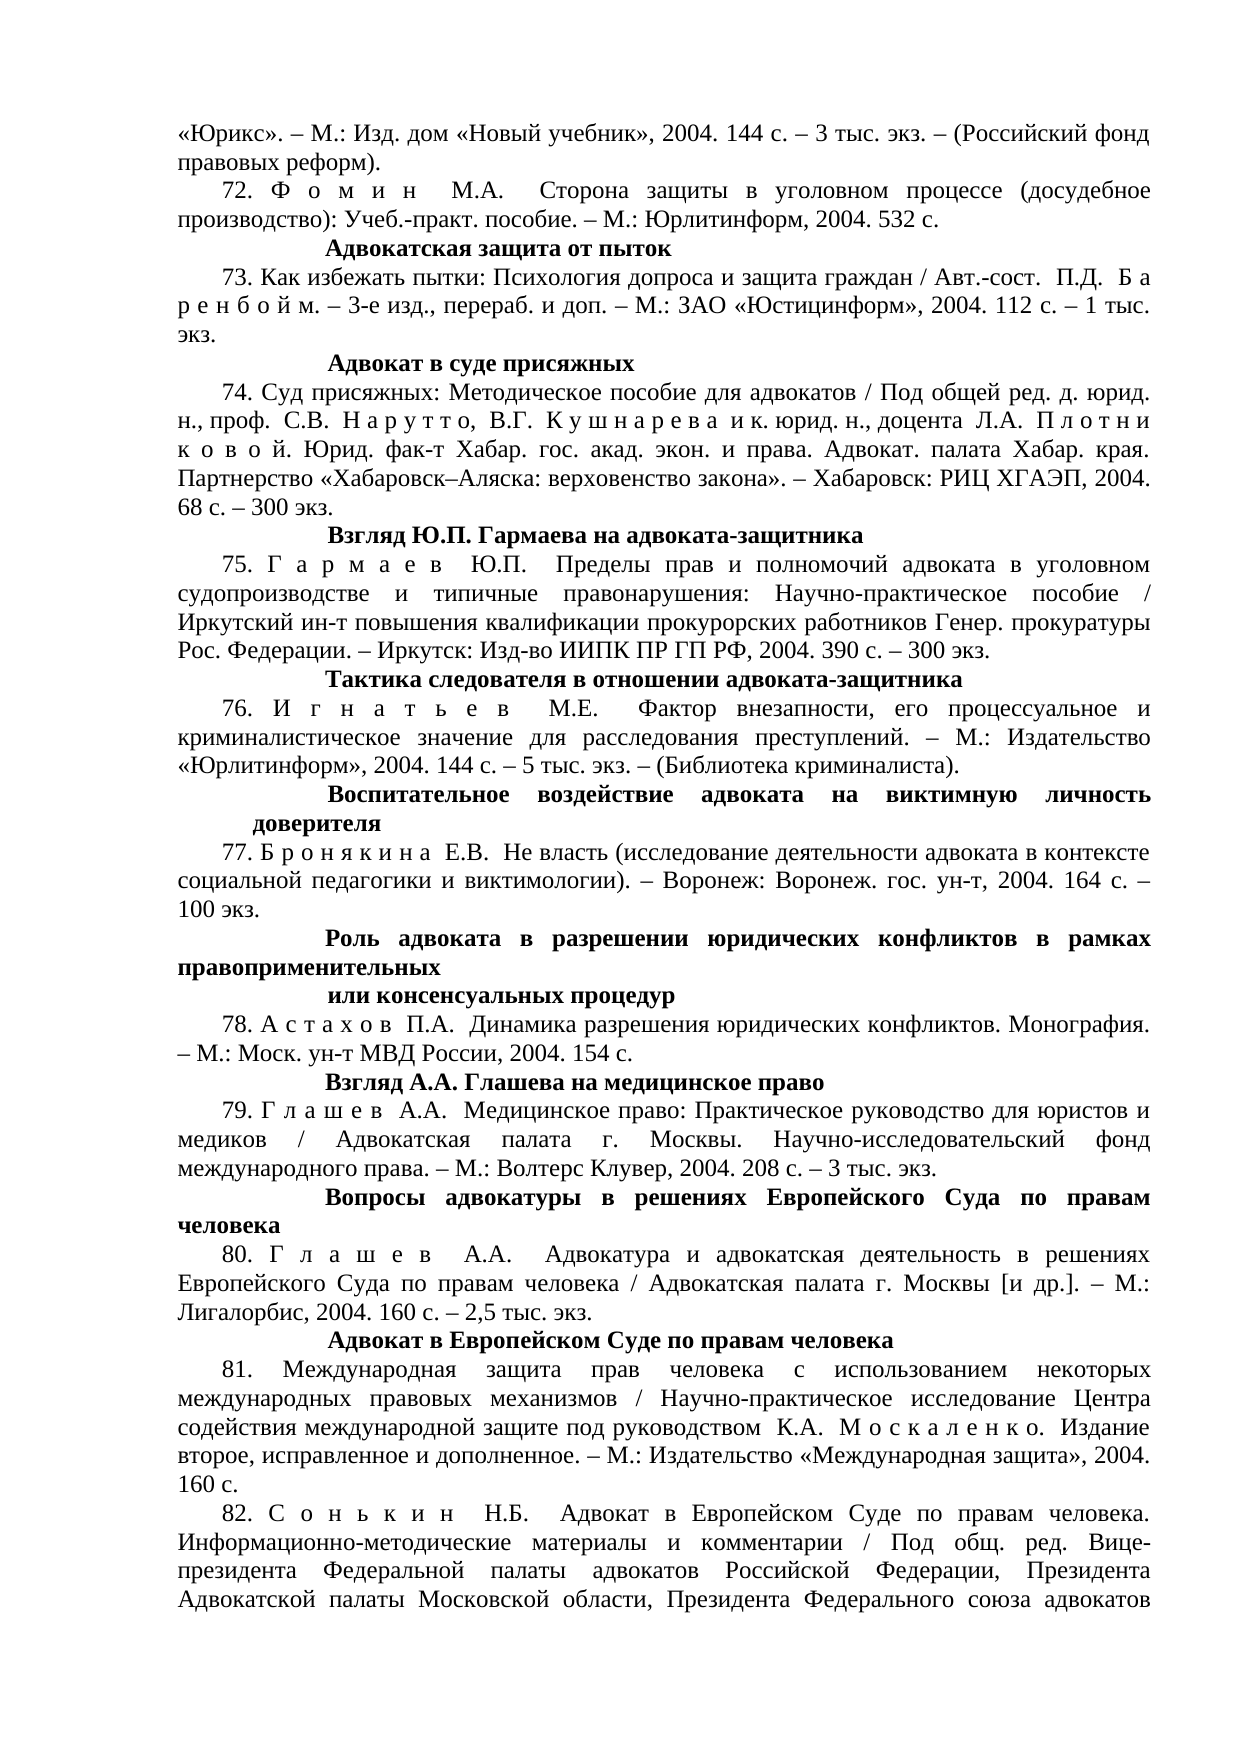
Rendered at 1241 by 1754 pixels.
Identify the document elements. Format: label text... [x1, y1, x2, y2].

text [177, 118, 1152, 176]
text Взгляд Ю.П. Гармаева на адвоката-защитника [252, 521, 1152, 549]
text 80. Г л а ш е в А.А. Адвокатура и адвокатская деятельность в решениях Европейского Суда по правам человека / Адвокатская палата г. Москвы [и др.]. – М.: Лигалорбис, 2004. 160 с. – 2,5 тыс. экз. [177, 1239, 1152, 1326]
text 74. Суд присяжных: Методическое пособие для адвокатов / Под общей ред. д. юрид. н., проф. С.В. Н а р у т т о, В.Г. К у ш н а р е в а и к. юрид. н., доцента Л.А. П л о т н и к о в о й. Юрид. фак-т Хабар. гос. акад. экон. и права. Адвокат. палата Хабар. края. Партнерство «Хабаровск–Аляска: верховенство закона». – Хабаровск: РИЦ ХГАЭП, 2004. 68 с. – 300 экз. [177, 377, 1152, 521]
text 73. Как избежать пытки: Психология допроса и защита граждан / Авт.-сост. П.Д. Б а р е н б о й м. – 3-е изд., перераб. и доп. – М.: ЗАО «Юстицинформ», 2004. 112 с. – 1 тыс. экз. [177, 262, 1152, 348]
text Тактика следователя в отношении адвоката-защитника [177, 664, 1152, 693]
text 81. Международная защита прав человека с использованием некоторых международных правовых механизмов / Научно-практическое исследование Центра содействия международной защите под руководством К.А. М о с к а л е н к о. Издание второе, исправленное и дополненное. – М.: Издательство «Международная защита», 2004. 160 с. [177, 1354, 1152, 1498]
text Адвокат в Европейском Суде по правам человека [252, 1326, 1152, 1354]
text 72. Ф о м и н М.А. Сторона защиты в уголовном процессе (досудебное производство): Учеб.-практ. пособие. – М.: Юрлитинформ, 2004. 532 с. [177, 176, 1152, 233]
text 78. А с т а х о в П.А. Динамика разрешения юридических конфликтов. Монография. – М.: Моск. ун-т МВД России, 2004. 154 с. [177, 1009, 1152, 1067]
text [177, 1498, 1152, 1613]
text или консенсуальных процедур [252, 981, 1152, 1009]
text 77. Б р о н я к и н а Е.В. Не власть (исследование деятельности адвоката в контексте социальной педагогики и виктимологии). – Воронеж: Воронеж. гос. ун-т, 2004. 164 с. – 100 экз. [177, 837, 1152, 923]
text Взгляд А.А. Глашева на медицинское право [177, 1067, 1152, 1096]
text Вопросы адвокатуры в решениях Европейского Суда по правам человека [177, 1182, 1152, 1239]
text 76. И г н а т ь е в М.Е. Фактор внезапности, его процессуальное и криминалистическое значение для расследования преступлений. – М.: Издательство «Юрлитинформ», 2004. 144 с. – 5 тыс. экз. – (Библиотека криминалиста). [177, 693, 1152, 779]
text 75. Г а р м а е в Ю.П. Пределы прав и полномочий адвоката в уголовном судопроизводстве и типичные правонарушения: Научно-практическое пособие / Иркутский ин-т повышения квалификации прокурорских работников Генер. прокуратуры Рос. Федерации. – Иркутск: Изд-во ИИПК ПР ГП РФ, 2004. 390 с. – 300 экз. [177, 549, 1152, 664]
text Адвокат в суде присяжных [252, 348, 1152, 377]
text Адвокатская защита от пыток [177, 233, 1152, 262]
text Роль адвоката в разрешении юридических конфликтов в рамках правоприменительных [177, 923, 1152, 981]
text Воспитательное воздействие адвоката на виктимную личность доверителя [252, 779, 1152, 837]
text 79. Г л а ш е в А.А. Медицинское право: Практическое руководство для юристов и медиков / Адвокатская палата г. Москвы. Научно-исследовательский фонд международного права. – М.: Волтерс Клувер, 2004. 208 с. – 3 тыс. экз. [177, 1096, 1152, 1182]
